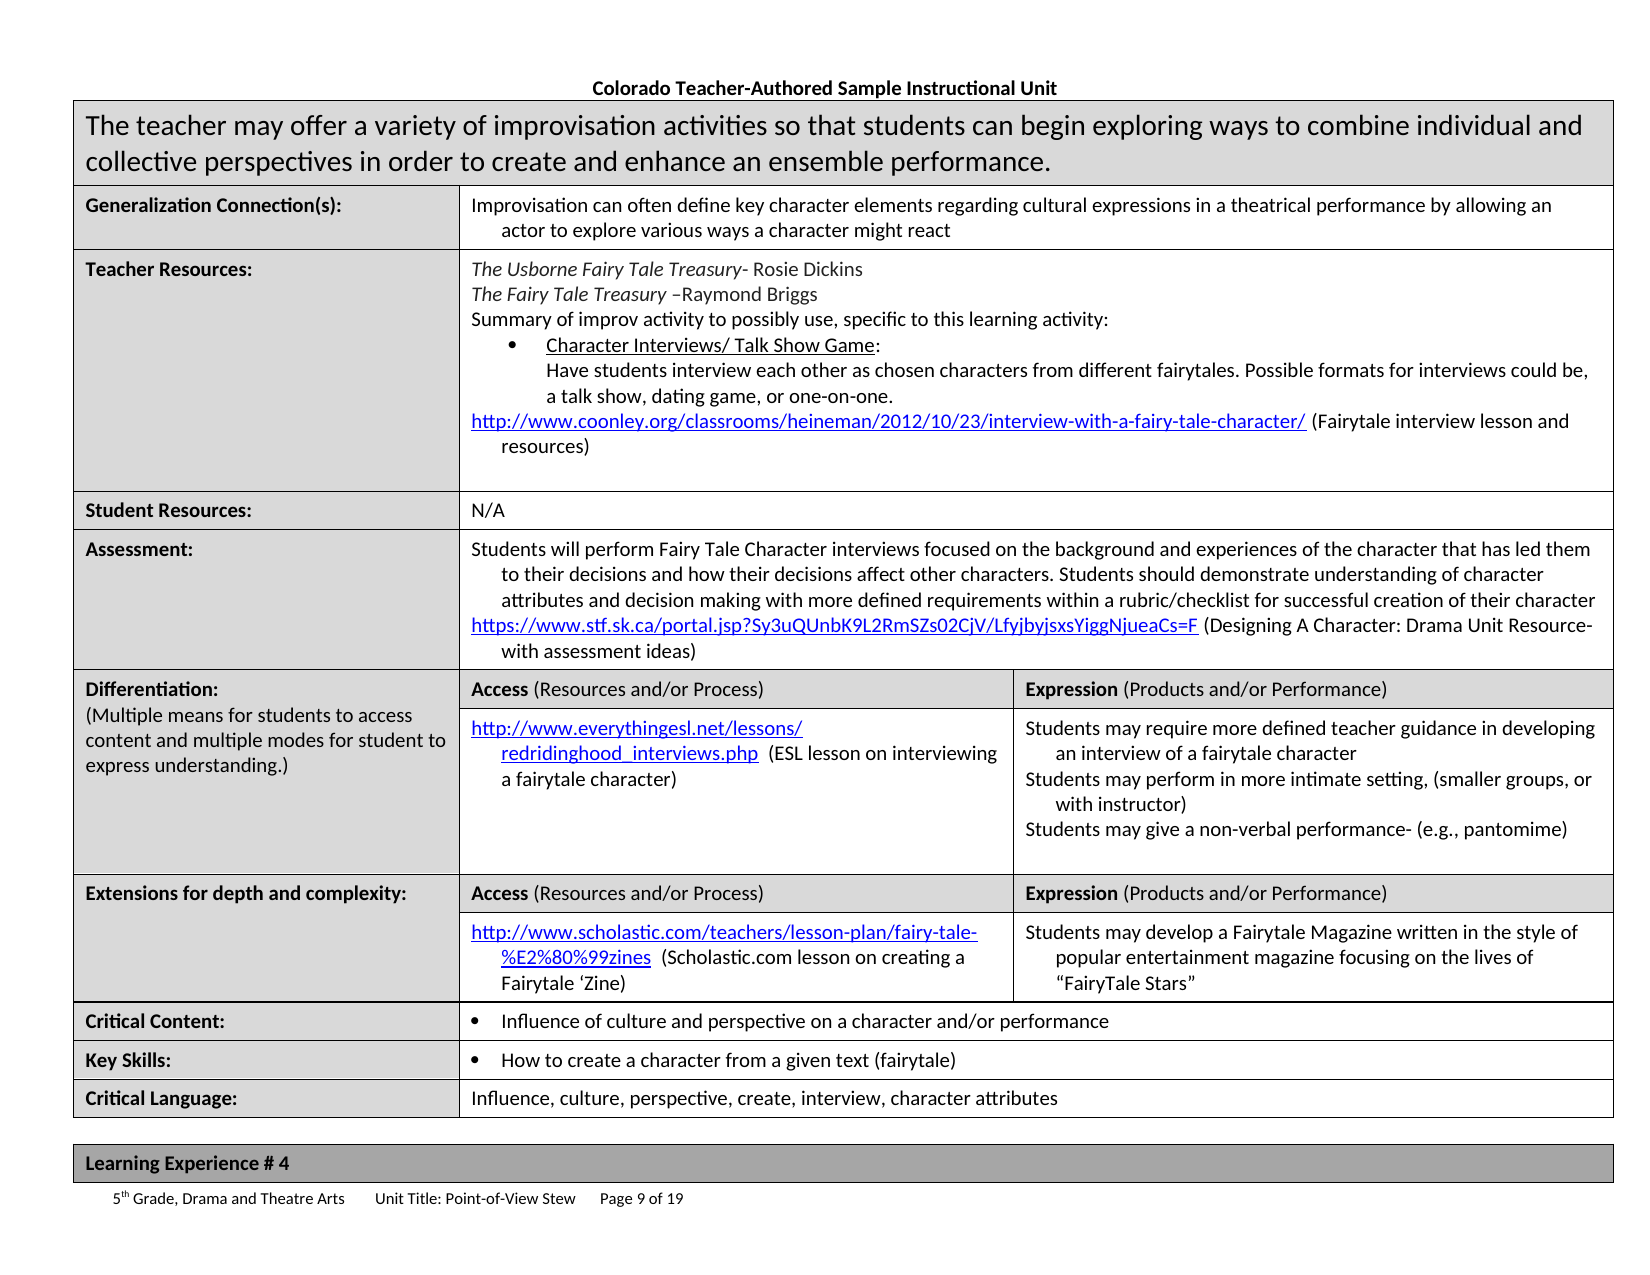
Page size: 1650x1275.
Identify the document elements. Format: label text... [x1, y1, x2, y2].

table_cell Students may develop a Fairytale Magazine written in the style of popular entertainment magazine focusing on the lives of “FairyTale Stars” [1014, 913, 1613, 1001]
table_cell The teacher may offer a variety of improvisation activities so that students can begin exploring ways to combine individual and collective perspectives in order to create and enhance an ensemble performance. [74, 101, 1613, 185]
table_cell Access (Resources and/or Process) [460, 875, 1013, 912]
table_cell Extensions for depth and complexity: [74, 875, 459, 1001]
table_cell Generalization Connection(s): [74, 186, 459, 249]
table_cell Expression (Products and/or Performance) [1014, 670, 1613, 708]
table_cell N/A [460, 492, 1613, 529]
table_cell Critical Content: [74, 1003, 459, 1040]
table_cell Student Resources: [74, 492, 459, 529]
table_cell Students may require more defined teacher guidance in developing an interview of a fairytale character Students may perform in more intimate setting, (smaller groups, or with instructor) Students may give a non-verbal performance- (e.g., pantomime) [1014, 709, 1613, 873]
table_cell Key Skills: [74, 1041, 459, 1078]
table_cell Expression (Products and/or Performance) [1014, 875, 1613, 912]
table_header Learning Experience # 4 [74, 1145, 1613, 1182]
table_cell Access (Resources and/or Process) [460, 670, 1013, 708]
table_cell http://www.scholastic.com/teachers/lesson-plan/fairy-tale-%E2%80%99zines (Scholastic.com lesson on creating a Fairytale ‘Zine) [460, 913, 1013, 1001]
table_cell Influence of culture and perspective on a character and/or performance [460, 1003, 1613, 1040]
table_cell Influence, culture, perspective, create, interview, character attributes [460, 1080, 1613, 1117]
table_cell http://www.everythingesl.net/lessons/redridinghood_interviews.php (ESL lesson on interviewing a fairytale character) [460, 709, 1013, 873]
table_cell Improvisation can often define key character elements regarding cultural expressions in a theatrical performance by allowing an actor to explore various ways a character might react [460, 186, 1613, 249]
table_cell Critical Language: [74, 1080, 459, 1117]
table_cell Teacher Resources: [74, 250, 459, 491]
table_cell How to create a character from a given text (fairytale) [460, 1041, 1613, 1078]
table_cell Differentiation: (Multiple means for students to access content and multiple modes for student to express understanding.) [74, 670, 459, 873]
table_cell The Usborne Fairy Tale Treasury- Rosie Dickins The Fairy Tale Treasury –Raymond Briggs Summary of improv activity to possibly use, specific to this learning activity: Character Interviews/ Talk Show Game: Have students interview each other as chosen characters from different fairytales. Possible formats for interviews could be, a talk show, dating game, or one-on-one. http://www.coonley.org/classrooms/heineman/2012/10/23/interview-with-a-fairy-tale-character/ (Fairytale interview lesson and resources) [460, 250, 1613, 491]
table_cell Assessment: [74, 530, 459, 669]
table_cell Students will perform Fairy Tale Character interviews focused on the background and experiences of the character that has led them to their decisions and how their decisions affect other characters. Students should demonstrate understanding of character attributes and decision making with more defined requirements within a rubric/checklist for successful creation of their character https://www.stf.sk.ca/portal.jsp?Sy3uQUnbK9L2RmSZs02CjV/LfyjbyjsxsYiggNjueaCs=F (Designing A Character: Drama Unit Resource-with assessment ideas) [460, 530, 1613, 669]
